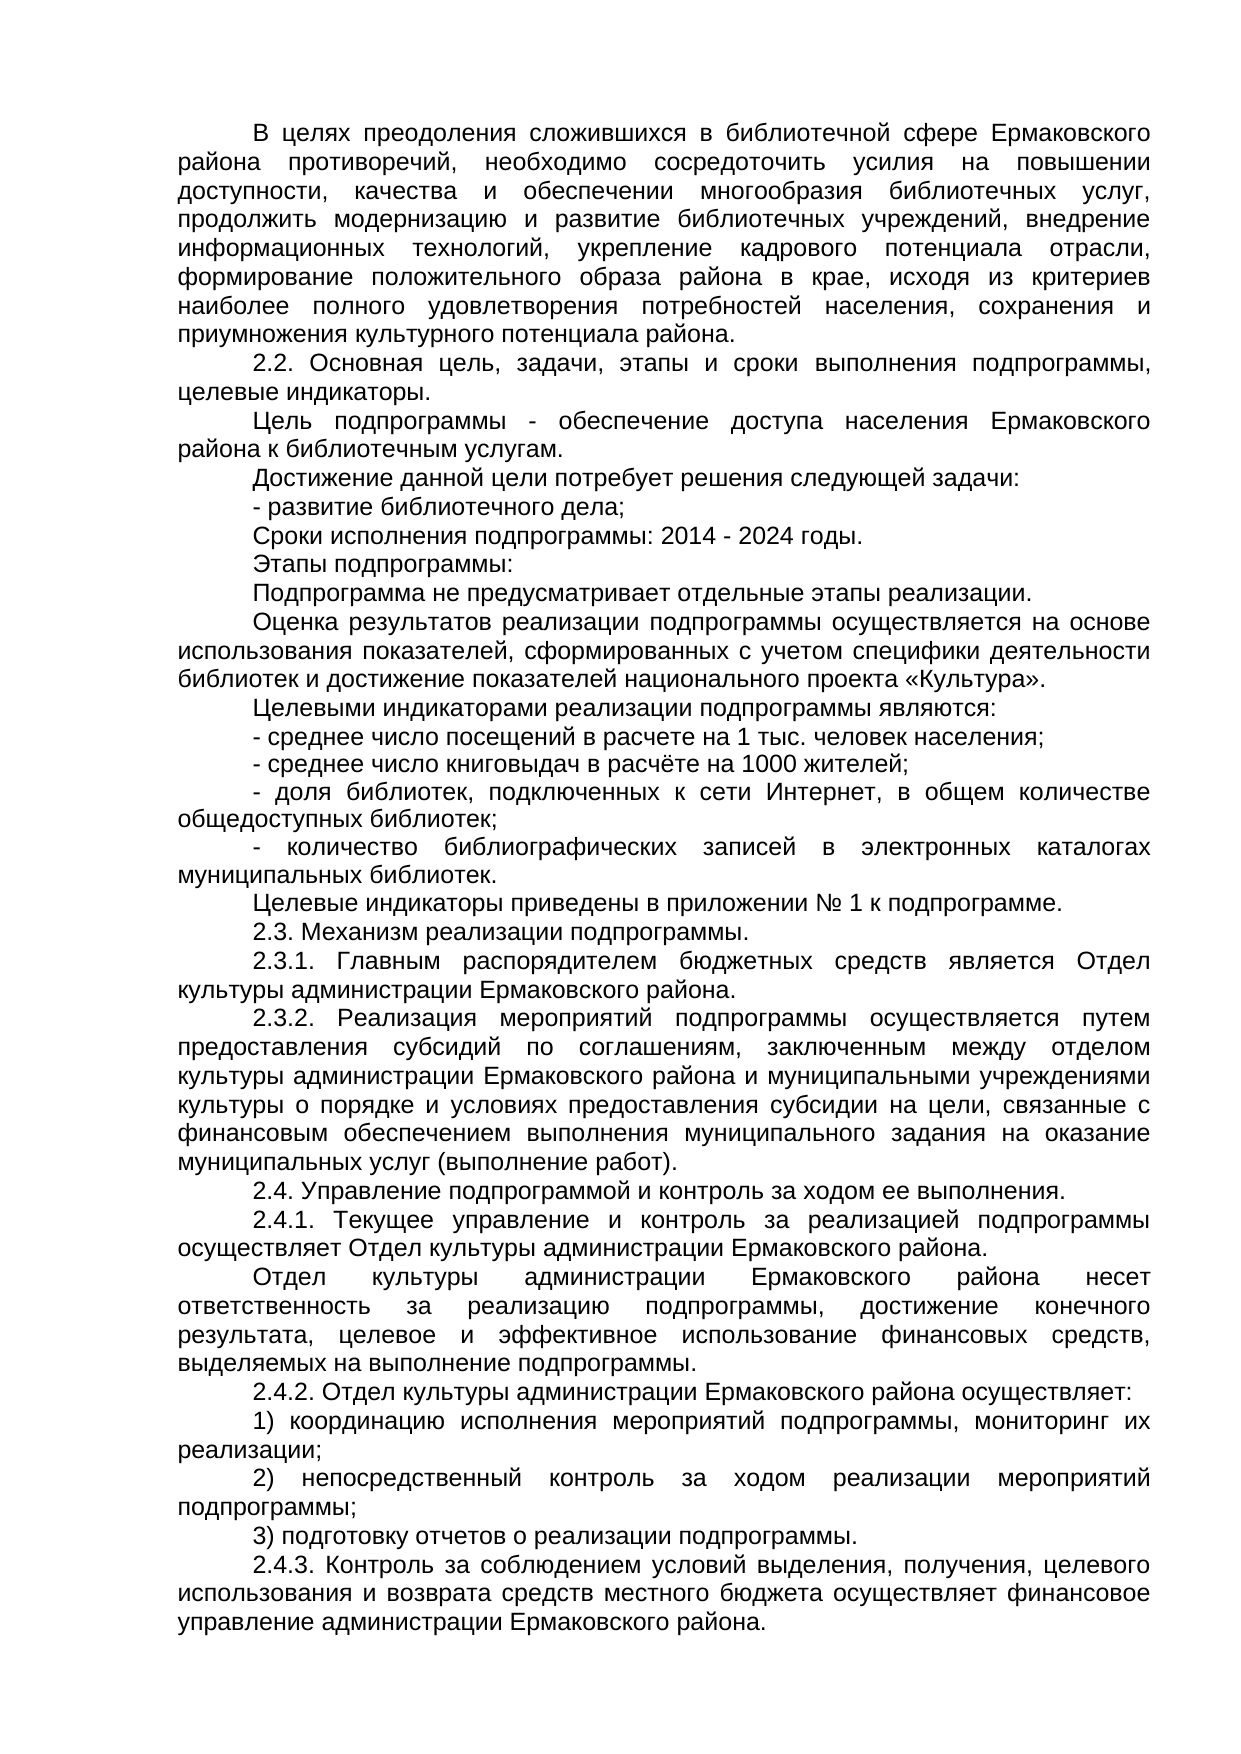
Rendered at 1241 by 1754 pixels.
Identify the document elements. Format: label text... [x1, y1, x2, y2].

text В целях преодоления сложившихся в библиотечной сфере Ермаковского района противоречий, необходимо сосредоточить усилия на повышении доступности, качества и обеспечении многообразия библиотечных услуг, продолжить модернизацию и развитие библиотечных учреждений, внедрение информационных технологий, укрепление кадрового потенциала отрасли, формирование положительного образа района в крае, исходя из критериев наиболее полного удовлетворения потребностей населения, сохранения и приумножения культурного потенциала района. [177, 118, 1152, 348]
text Отдел культуры администрации Ермаковского района несет ответственность за реализацию подпрограммы, достижение конечного результата, целевое и эффективное использование финансовых средств, выделяемых на выполнение подпрограммы. [177, 1262, 1152, 1377]
text 2.3.2. Реализация мероприятий подпрограммы осуществляется путем предоставления субсидий по соглашениям, заключенным между отделом культуры администрации Ермаковского района и муниципальными учреждениями культуры о порядке и условиях предоставления субсидии на цели, связанные с финансовым обеспечением выполнения муниципального задания на оказание муниципальных услуг (выполнение работ). [177, 1003, 1152, 1176]
text - количество библиографических записей в электронных каталогах муниципальных библиотек. [177, 833, 1152, 888]
text - среднее число книговыдач в расчёте на 1000 жителей; [177, 751, 1152, 778]
text 2.4.3. Контроль за соблюдением условий выделения, получения, целевого использования и возврата средств местного бюджета осуществляет финансовое управление администрации Ермаковского района. [177, 1549, 1152, 1636]
text 3) подготовку отчетов о реализации подпрограммы. [177, 1521, 1152, 1549]
text 2) непосредственный контроль за ходом реализации мероприятий подпрограммы; [177, 1463, 1152, 1521]
text - среднее число посещений в расчете на 1 тыс. человек населения; [177, 722, 1152, 751]
text Целевыми индикаторами реализации подпрограммы являются: [177, 693, 1152, 722]
text Цель подпрограммы - обеспечение доступа населения Ермаковского района к библиотечным услугам. [177, 406, 1152, 463]
text Подпрограмма не предусматривает отдельные этапы реализации. [177, 578, 1152, 607]
text 2.4.2. Отдел культуры администрации Ермаковского района осуществляет: [177, 1377, 1152, 1406]
text 1) координацию исполнения мероприятий подпрограммы, мониторинг их реализации; [177, 1406, 1152, 1463]
text Достижение данной цели потребует решения следующей задачи: [177, 463, 1152, 492]
text 2.4.1. Текущее управление и контроль за реализацией подпрограммы осуществляет Отдел культуры администрации Ермаковского района. [177, 1204, 1152, 1262]
text 2.4. Управление подпрограммой и контроль за ходом ее выполнения. [177, 1176, 1152, 1204]
text - развитие библиотечного дела; [177, 492, 1152, 521]
text - доля библиотек, подключенных к сети Интернет, в общем количестве общедоступных библиотек; [177, 778, 1152, 833]
text Этапы подпрограммы: [177, 549, 1152, 578]
text 2.3.1. Главным распорядителем бюджетных средств является Отдел культуры администрации Ермаковского района. [177, 946, 1152, 1003]
text 2.3. Механизм реализации подпрограммы. [177, 917, 1152, 946]
text 2.2. Основная цель, задачи, этапы и сроки выполнения подпрограммы, целевые индикаторы. [177, 348, 1152, 406]
text Сроки исполнения подпрограммы: 2014 - 2024 годы. [177, 521, 1152, 549]
text Оценка результатов реализации подпрограммы осуществляется на основе использования показателей, сформированных с учетом специфики деятельности библиотек и достижение показателей национального проекта «Культура». [177, 607, 1152, 693]
text Целевые индикаторы приведены в приложении № 1 к подпрограмме. [177, 888, 1152, 917]
